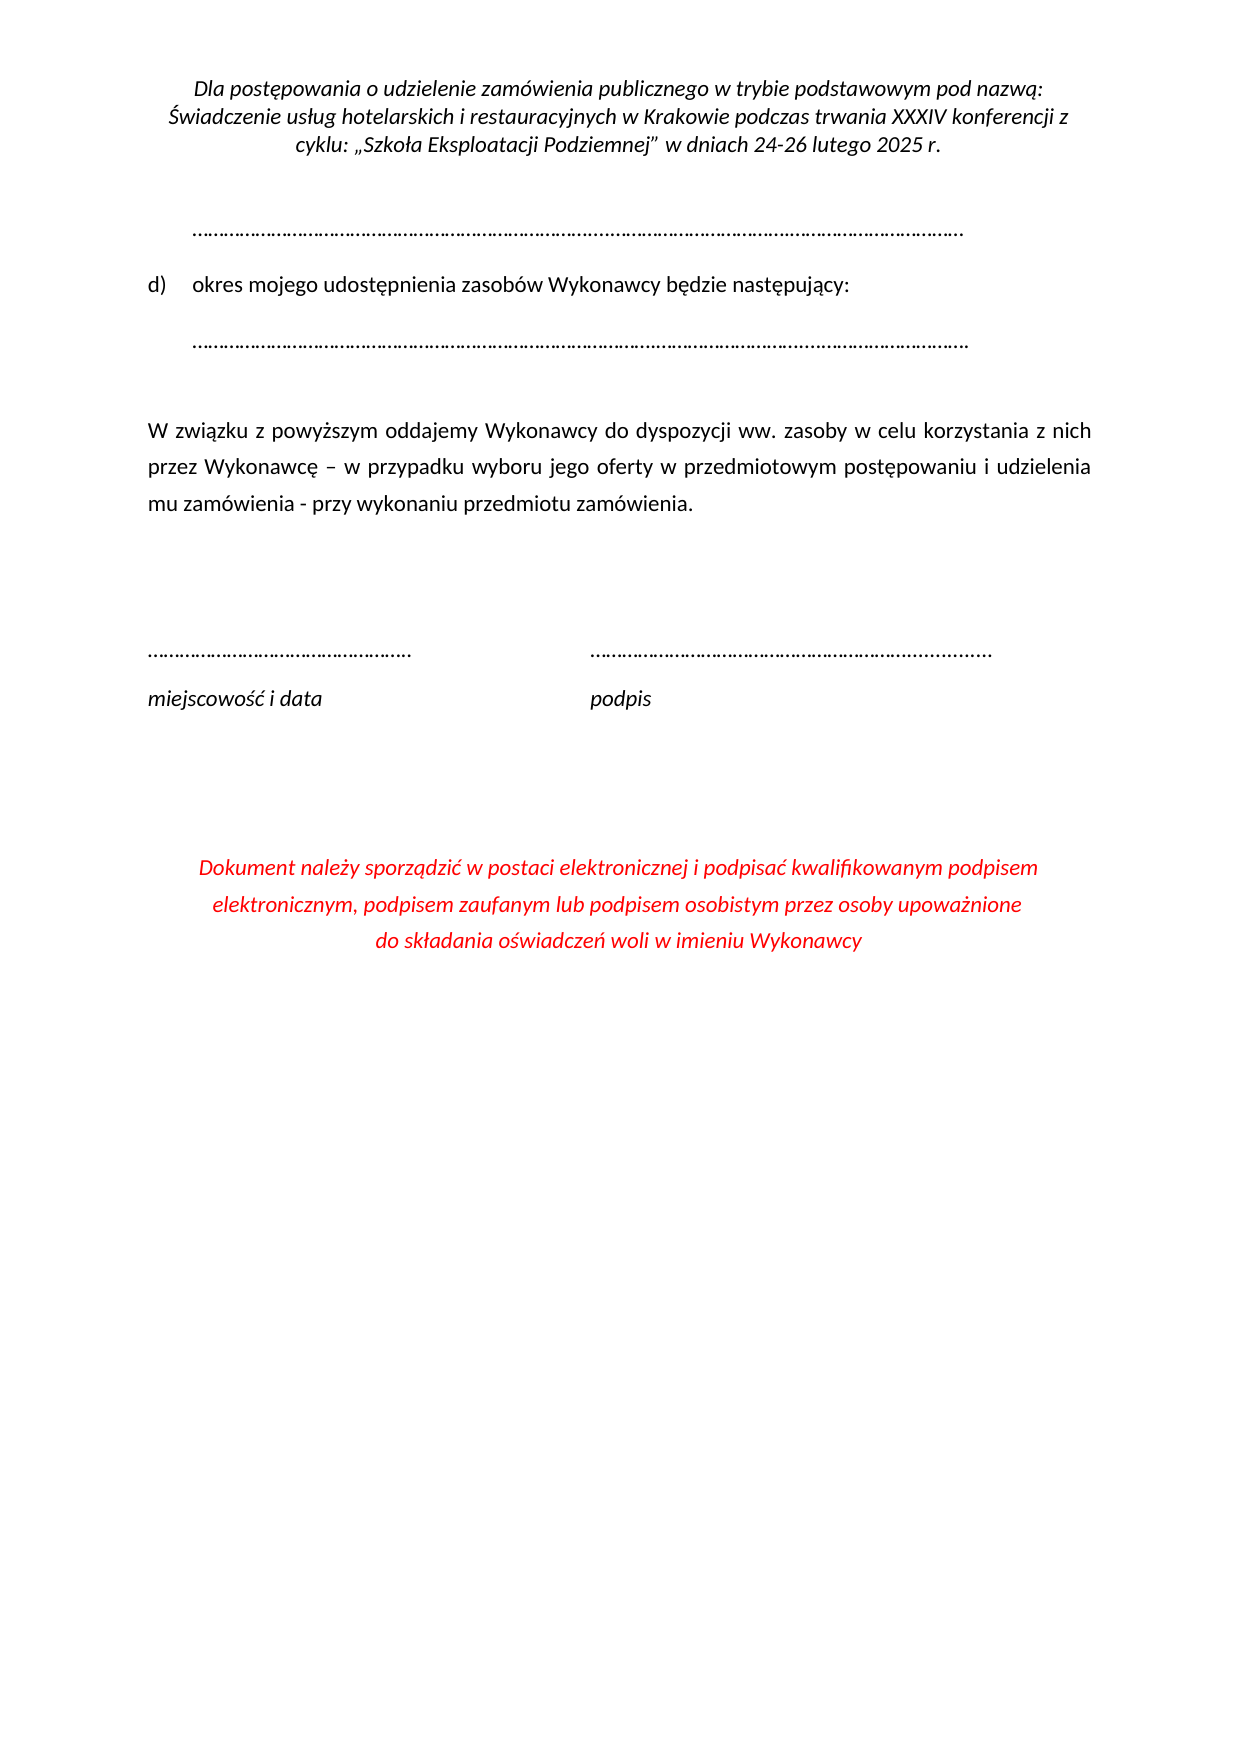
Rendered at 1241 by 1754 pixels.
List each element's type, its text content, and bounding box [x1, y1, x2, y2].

text Dokument należy sporządzić w postaci elektronicznej i podpisać kwalifikowanym podpisem elektronicznym, podpisem zaufanym lub podpisem osobistym przez osoby upoważnione do składania oświadczeń woli w imieniu Wykonawcy [148, 853, 1093, 954]
list okres mojego udostępnienia zasobów Wykonawcy będzie następujący: [148, 271, 1093, 299]
text ………………………………………….. ……………………………………………………............... [148, 635, 1093, 663]
text …………………………………………………………………....…………………………….…………………………… [148, 214, 1093, 243]
text W związku z powyższym oddajemy Wykonawcy do dyspozycji ww. zasoby w celu korzystania z nich przez Wykonawcę – w przypadku wyboru jego oferty w przedmiotowym postępowaniu i udzielenia mu zamówienia - przy wykonaniu przedmiotu zamówienia. [148, 416, 1093, 517]
text miejscowość i data podpis [148, 684, 1093, 712]
text …………………………………………………………………………….………………………....………………………. [177, 327, 1093, 355]
